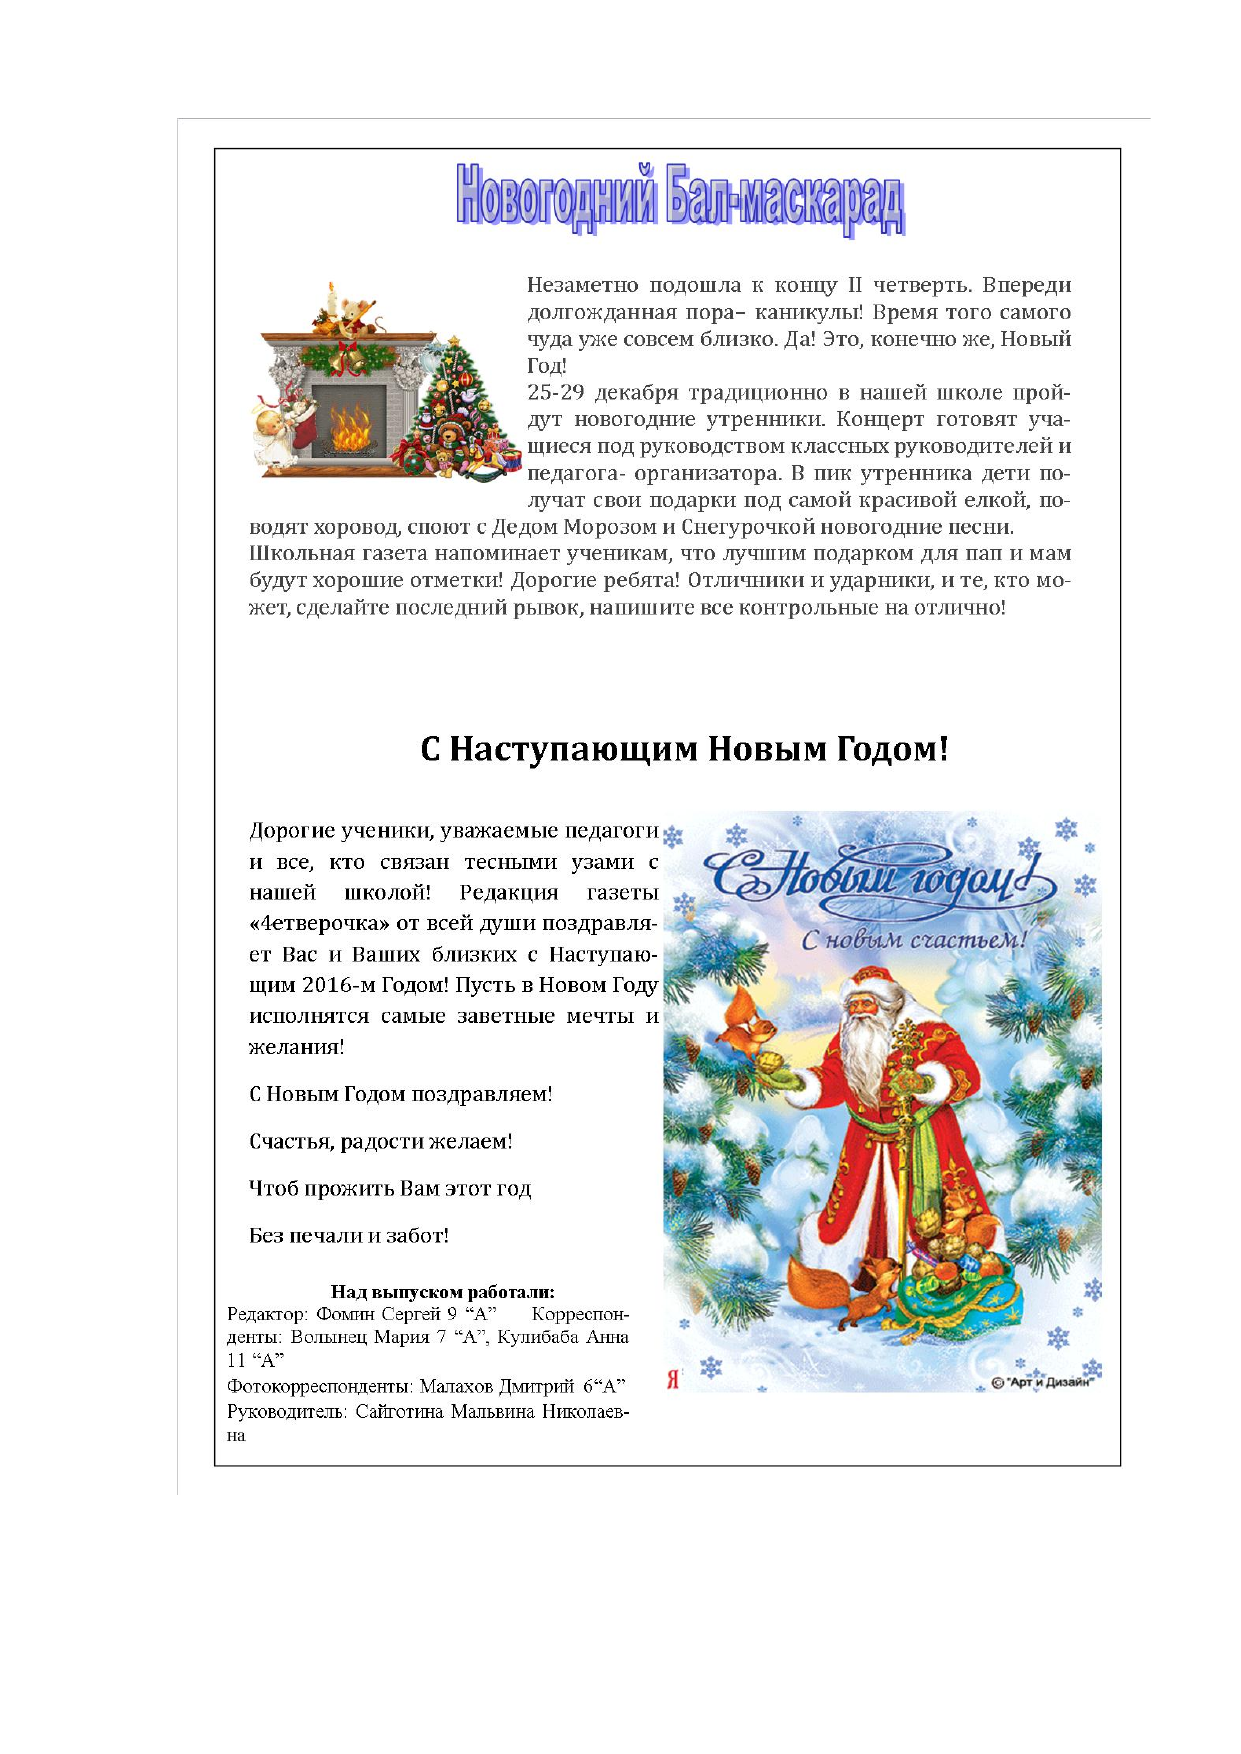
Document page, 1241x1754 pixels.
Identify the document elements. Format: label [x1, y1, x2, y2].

picture [177, 118, 1151, 1495]
